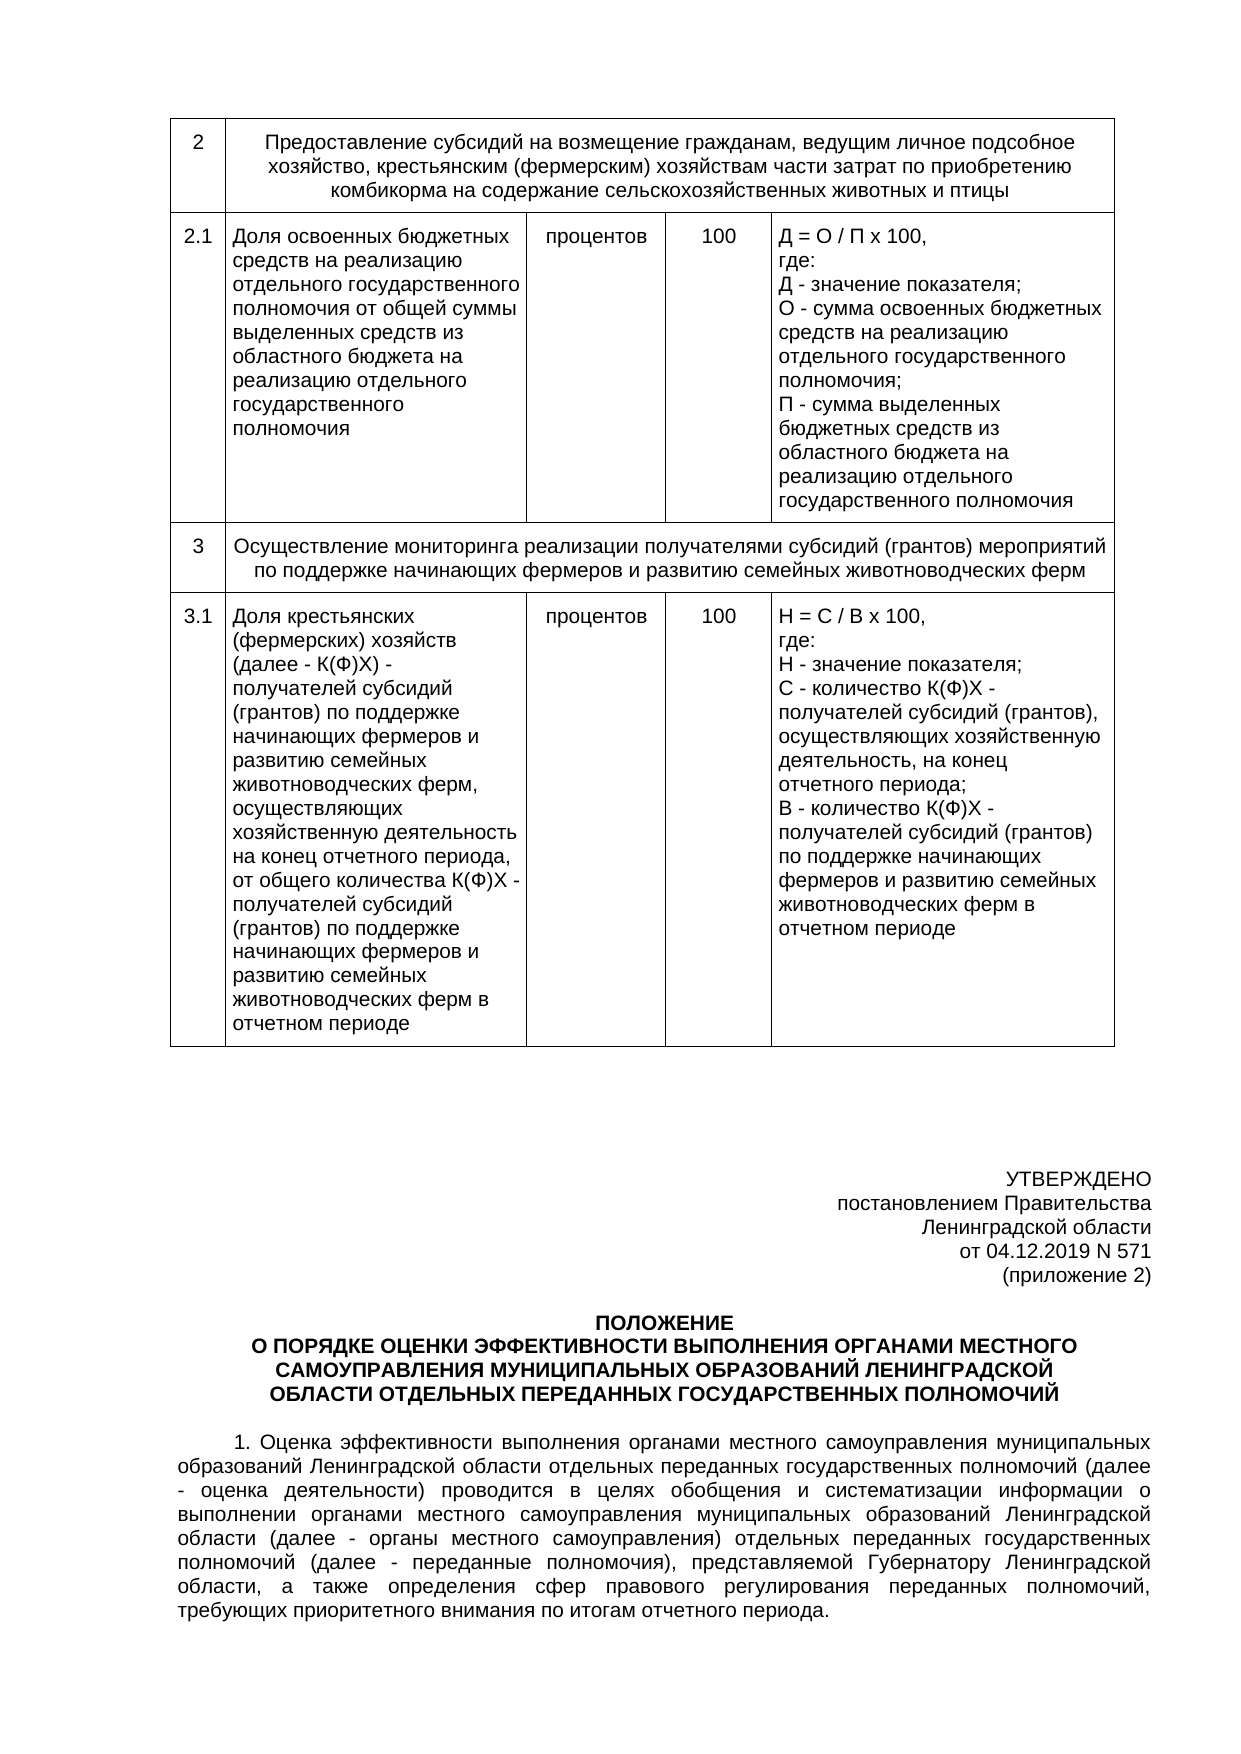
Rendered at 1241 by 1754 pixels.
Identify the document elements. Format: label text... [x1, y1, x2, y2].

text УТВЕРЖДЕНО [177, 1167, 1152, 1191]
text Ленинградской области [177, 1214, 1152, 1238]
text постановлением Правительства [177, 1191, 1152, 1214]
table_cell 3.1 [171, 593, 225, 1046]
table_cell Доля освоенных бюджетных средств на реализацию отдельного государственного полномочия от общей суммы выделенных средств из областного бюджета на реализацию отдельного государственного полномочия [226, 213, 526, 522]
text 1. Оценка эффективности выполнения органами местного самоуправления муниципальных образований Ленинградской области отдельных переданных государственных полномочий (далее - оценка деятельности) проводится в целях обобщения и систематизации информации о выполнении органами местного самоуправления муниципальных образований Ленинградской области (далее - органы местного самоуправления) отдельных переданных государственных полномочий (далее - переданные полномочия), представляемой Губернатору Ленинградской области, а также определения сфер правового регулирования переданных полномочий, требующих приоритетного внимания по итогам отчетного периода. [177, 1430, 1152, 1622]
title САМОУПРАВЛЕНИЯ МУНИЦИПАЛЬНЫХ ОБРАЗОВАНИЙ ЛЕНИНГРАДСКОЙ [177, 1358, 1152, 1382]
table_cell Доля крестьянских (фермерских) хозяйств (далее - К(Ф)Х) - получателей субсидий (грантов) по поддержке начинающих фермеров и развитию семейных животноводческих ферм, осуществляющих хозяйственную деятельность на конец отчетного периода, от общего количества К(Ф)Х - получателей субсидий (грантов) по поддержке начинающих фермеров и развитию семейных животноводческих ферм в отчетном периоде [226, 593, 526, 1046]
table_cell Н = С / В x 100, где: Н - значение показателя; С - количество К(Ф)Х - получателей субсидий (грантов), осуществляющих хозяйственную деятельность, на конец отчетного периода; В - количество К(Ф)Х - получателей субсидий (грантов) по поддержке начинающих фермеров и развитию семейных животноводческих ферм в отчетном периоде [772, 593, 1114, 1046]
table_cell 100 [666, 593, 771, 1046]
table_cell 100 [666, 213, 771, 522]
table_cell 3 [171, 523, 225, 592]
title О ПОРЯДКЕ ОЦЕНКИ ЭФФЕКТИВНОСТИ ВЫПОЛНЕНИЯ ОРГАНАМИ МЕСТНОГО [177, 1334, 1152, 1358]
text (приложение 2) [177, 1262, 1152, 1286]
table_cell процентов [527, 213, 665, 522]
title ПОЛОЖЕНИЕ [177, 1310, 1152, 1334]
table_cell Д = О / П x 100, где: Д - значение показателя; О - сумма освоенных бюджетных средств на реализацию отдельного государственного полномочия; П - сумма выделенных бюджетных средств из областного бюджета на реализацию отдельного государственного полномочия [772, 213, 1114, 522]
table_cell Предоставление субсидий на возмещение гражданам, ведущим личное подсобное хозяйство, крестьянским (фермерским) хозяйствам части затрат по приобретению комбикорма на содержание сельскохозяйственных животных и птицы [226, 119, 1114, 212]
text от 04.12.2019 N 571 [177, 1238, 1152, 1262]
table_cell 2.1 [171, 213, 225, 522]
title ОБЛАСТИ ОТДЕЛЬНЫХ ПЕРЕДАННЫХ ГОСУДАРСТВЕННЫХ ПОЛНОМОЧИЙ [177, 1382, 1152, 1406]
table_cell 2 [171, 119, 225, 212]
table_cell Осуществление мониторинга реализации получателями субсидий (грантов) мероприятий по поддержке начинающих фермеров и развитию семейных животноводческих ферм [226, 523, 1114, 592]
table_cell процентов [527, 593, 665, 1046]
